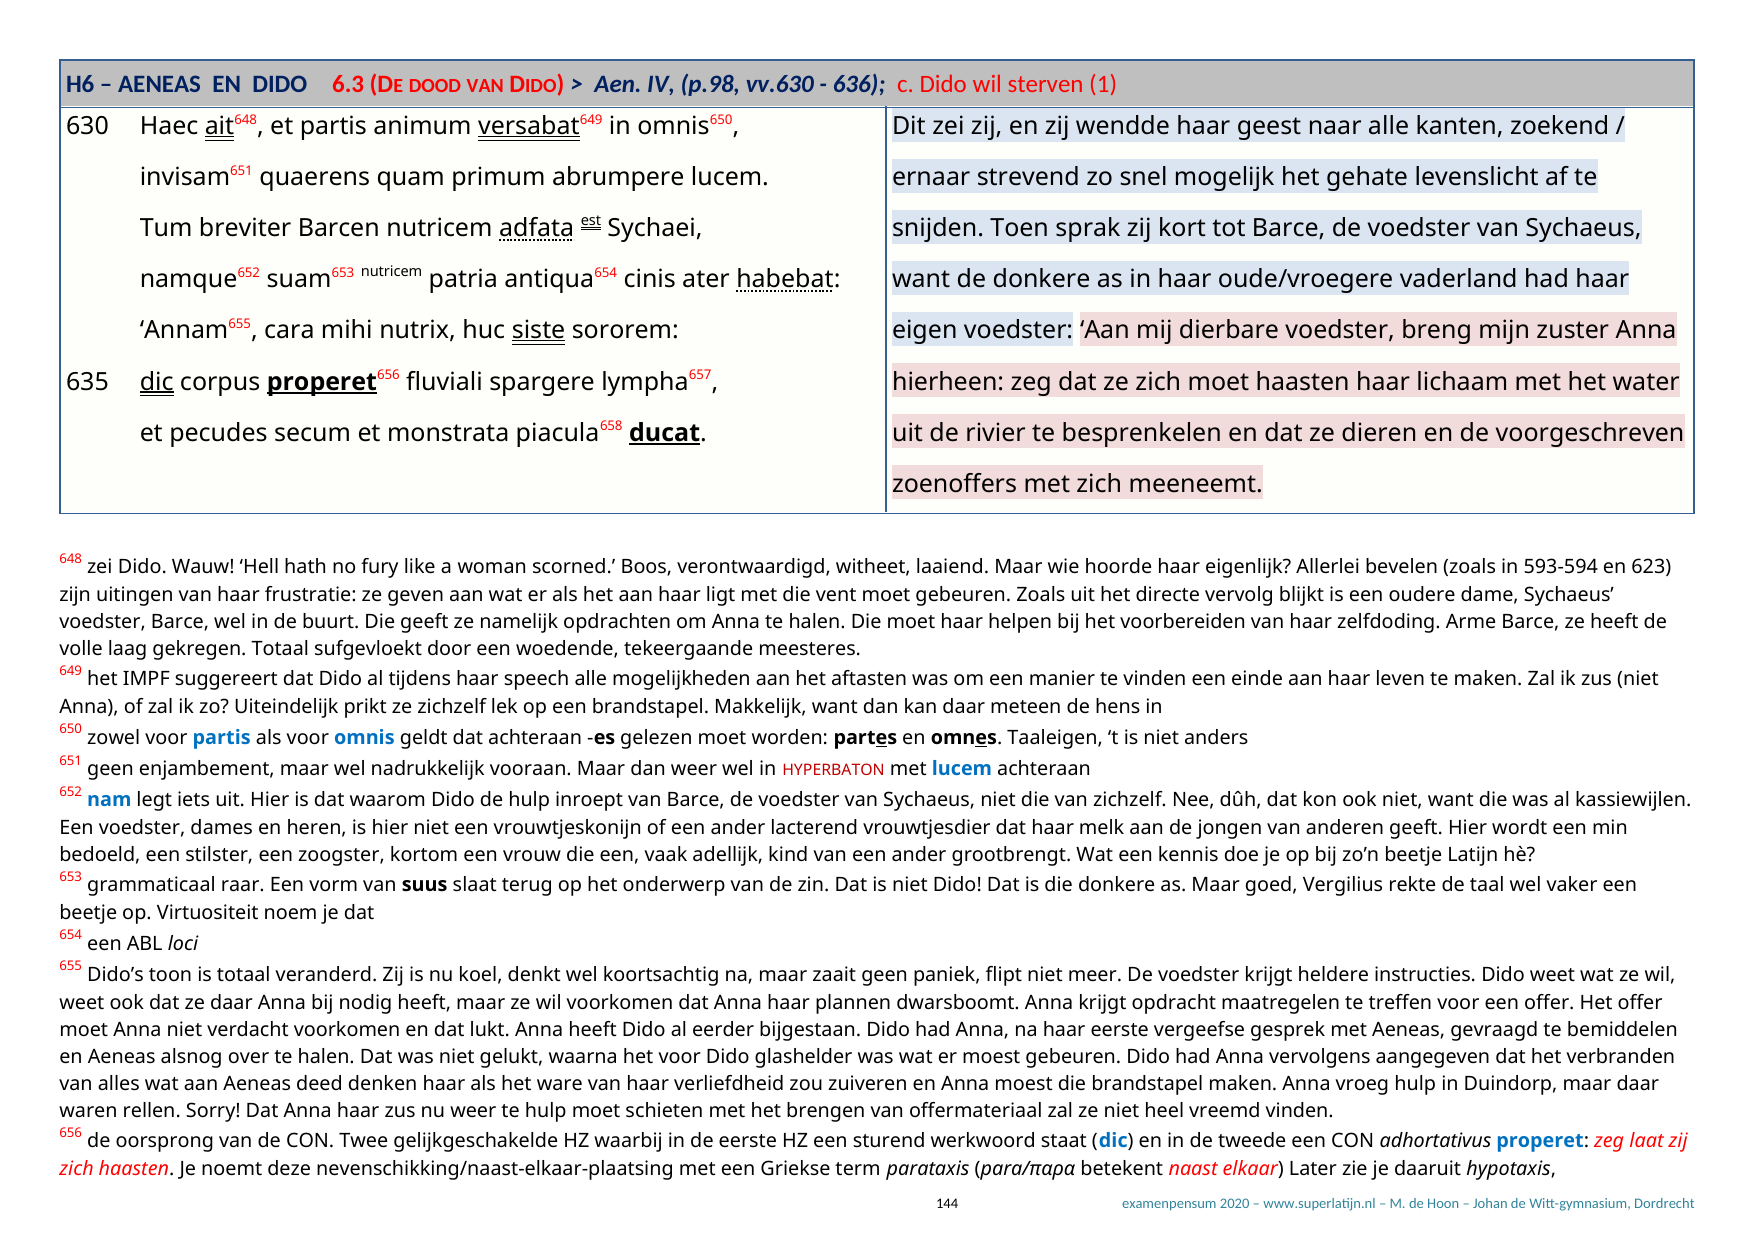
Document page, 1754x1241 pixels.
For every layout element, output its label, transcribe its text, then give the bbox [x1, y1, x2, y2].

table_cell Dit zei zij, en zij wendde haar geest naar alle kanten, zoekend / ernaar strevend zo snel mogelijk het gehate levenslicht af te snijden. Toen sprak zij kort tot Barce, de voedster van Sychaeus, want de donkere as in haar oude/vroegere vaderland had haar eigen voedster: ‘Aan mij dierbare voedster, breng mijn zuster Anna hierheen: zeg dat ze zich moet haasten haar lichaam met het water uit de rivier te besprenkelen en dat ze dieren en de voorgeschreven zoenoffers met zich meeneemt. [887, 108, 1693, 512]
table_header H6 – AENEAS EN DIDO 6.3 (De dood van Dido) > Aen. IV, (p.98, vv.630 - 636); c. Dido wil sterven (1) [61, 61, 1693, 106]
table_cell 630 Haec ait, et partis animum versabat in omnis, invisam quaerens quam primum abrumpere lucem. Tum breviter Barcen nutricem adfata est Sychaei, namque suam nutricem patria antiqua cinis ater habebat: ‘Annam, cara mihi nutrix, huc siste sororem: 635 dic corpus properet fluviali spargere lympha, et pecudes secum et monstrata piacula ducat. [61, 108, 885, 512]
